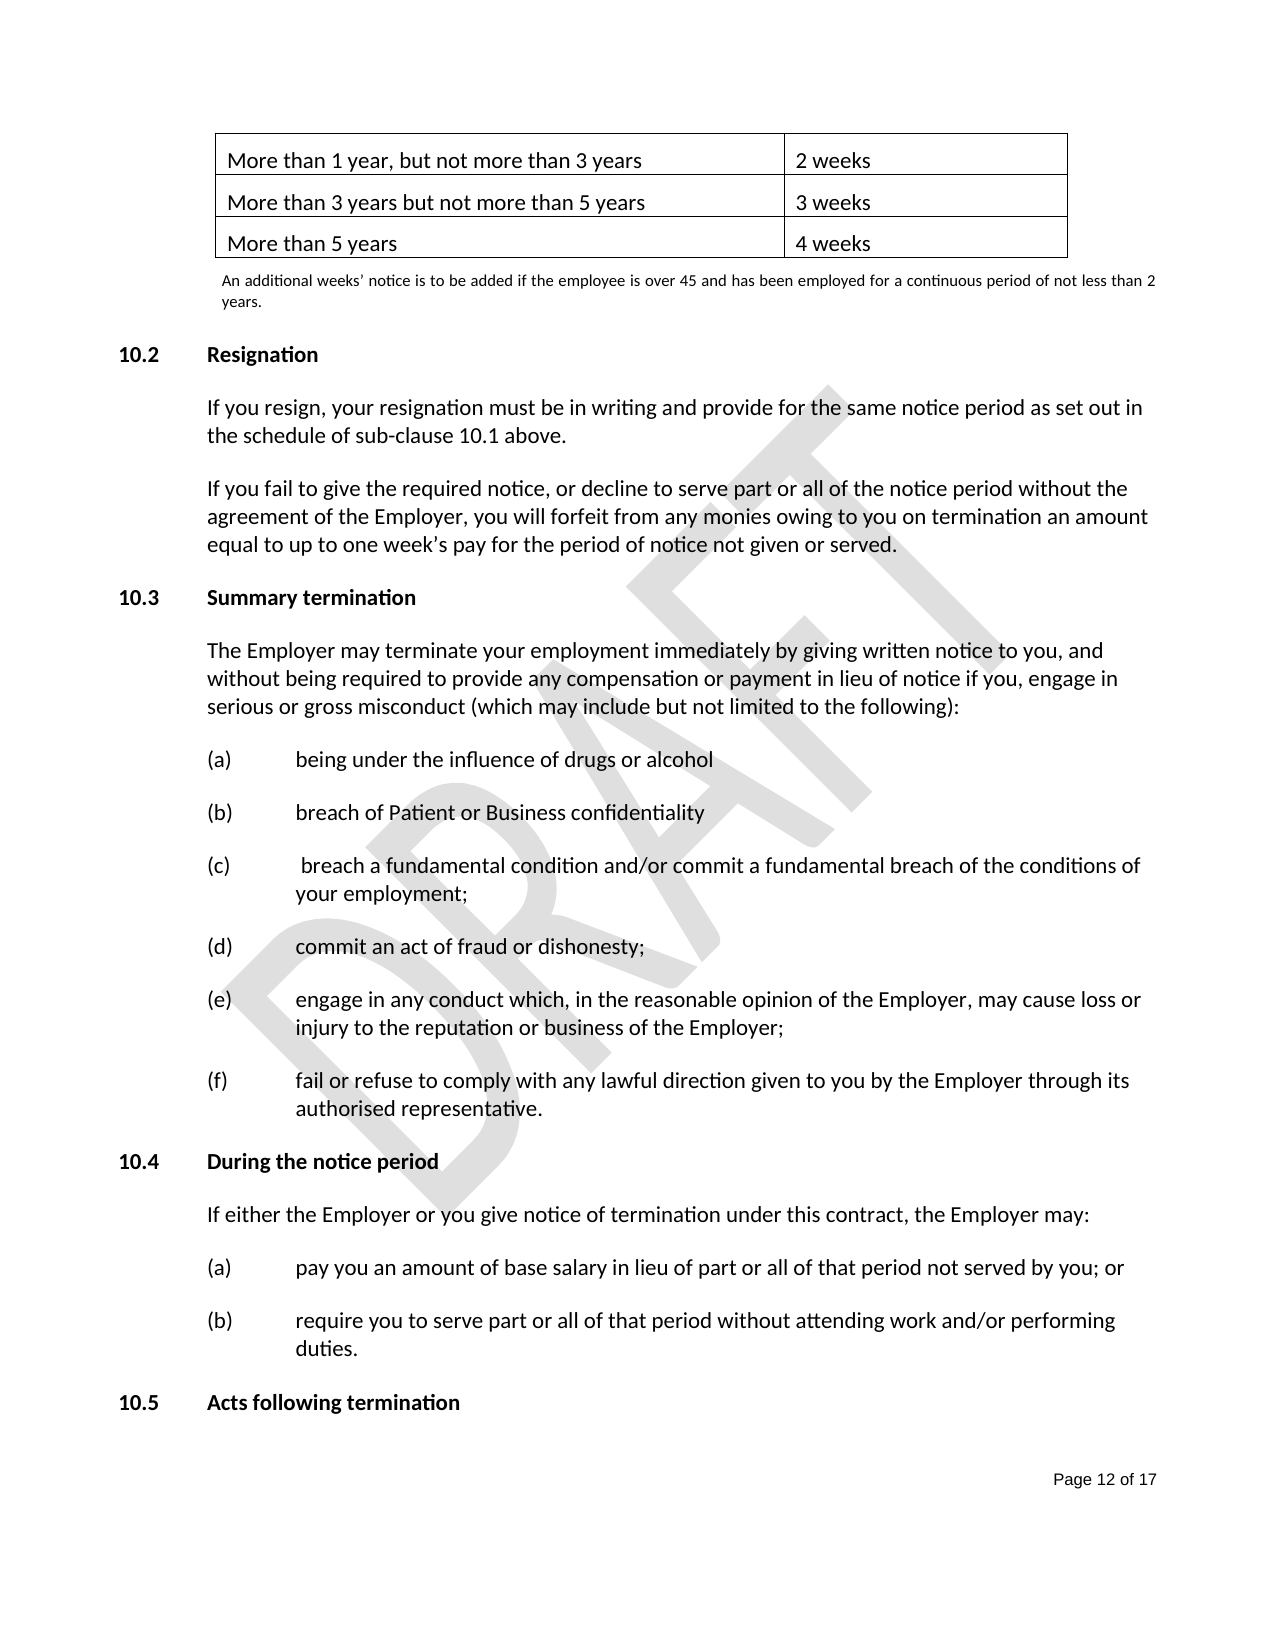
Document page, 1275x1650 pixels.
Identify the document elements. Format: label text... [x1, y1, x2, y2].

table_cell More than 3 years but not more than 5 years [216, 175, 784, 216]
subtitle The Employer may terminate your employment immediately by giving written notice to you, and without being required to provide any compensation or payment in lieu of notice if you, engage in serious or gross misconduct (which may include but not limited to the following): [207, 636, 1157, 720]
subtitle Acts following termination [118, 1388, 1157, 1416]
subtitle breach a fundamental condition and/or commit a fundamental breach of the conditions of your employment; [207, 851, 1157, 907]
subtitle During the notice period [118, 1147, 1157, 1176]
table_cell More than 5 years [216, 217, 784, 257]
subtitle require you to serve part or all of that period without attending work and/or performing duties. [207, 1307, 1157, 1363]
subtitle If you fail to give the required notice, or decline to serve part or all of the notice period without the agreement of the Employer, you will forfeit from any monies owing to you on termination an amount equal to up to one week’s pay for the period of notice not given or served. [207, 474, 1157, 558]
subtitle breach of Patient or Business confidentiality [207, 798, 1157, 826]
subtitle Resignation [118, 340, 1157, 368]
table_cell 4 weeks [785, 217, 1067, 257]
text An additional weeks’ notice is to be added if the employee is over 45 and has been employed for a continuous period of not less than 2 years. [222, 271, 1157, 311]
table_cell More than 1 year, but not more than 3 years [216, 134, 784, 174]
table_cell 2 weeks [785, 134, 1067, 174]
subtitle pay you an amount of base salary in lieu of part or all of that period not served by you; or [207, 1253, 1157, 1282]
subtitle Summary termination [118, 583, 1157, 611]
subtitle being under the influence of drugs or alcohol [207, 745, 1157, 773]
subtitle fail or refuse to comply with any lawful direction given to you by the Employer through its authorised representative. [207, 1066, 1157, 1122]
table_cell 3 weeks [785, 175, 1067, 216]
subtitle commit an act of fraud or dishonesty; [207, 932, 1157, 960]
subtitle If you resign, your resignation must be in writing and provide for the same notice period as set out in the schedule of sub-clause 10.1 above. [207, 393, 1157, 449]
subtitle If either the Employer or you give notice of termination under this contract, the Employer may: [207, 1201, 1157, 1228]
subtitle engage in any conduct which, in the reasonable opinion of the Employer, may cause loss or injury to the reputation or business of the Employer; [207, 985, 1157, 1041]
